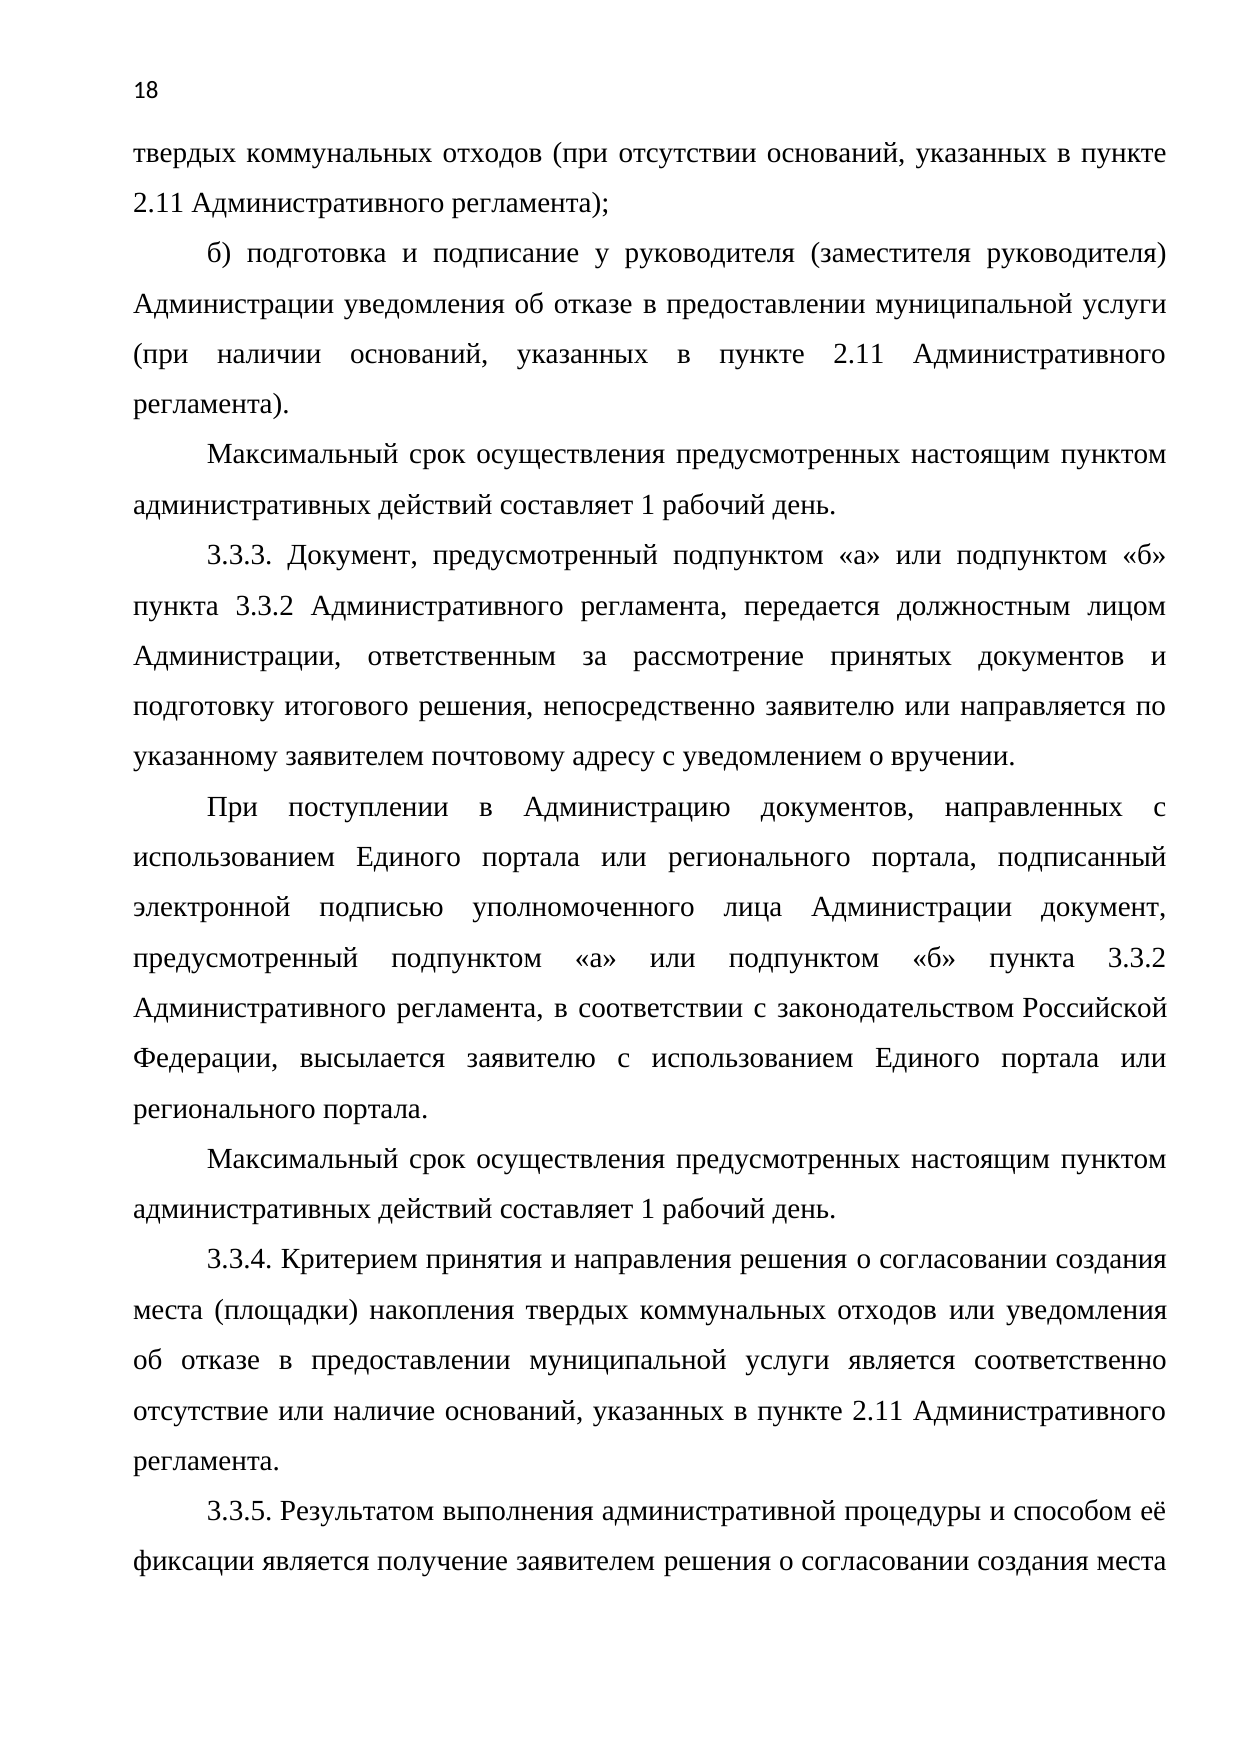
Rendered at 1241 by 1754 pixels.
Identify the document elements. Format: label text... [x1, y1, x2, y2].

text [133, 135, 1167, 219]
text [133, 1493, 1167, 1577]
text Максимальный срок осуществления предусмотренных настоящим пунктом административных действий составляет 1 рабочий день. [133, 437, 1167, 521]
text 3.3.4. Критерием принятия и направления решения о согласовании создания места (площадки) накопления твердых коммунальных отходов или уведомления об отказе в предоставлении муниципальной услуги является соответственно отсутствие или наличие оснований, указанных в пункте 2.11 Административного регламента. [133, 1242, 1167, 1476]
text Максимальный срок осуществления предусмотренных настоящим пунктом административных действий составляет 1 рабочий день. [133, 1141, 1167, 1225]
text 3.3.3. Документ, предусмотренный подпунктом «а» или подпунктом «б» пункта 3.3.2 Административного регламента, передается должностным лицом Администрации, ответственным за рассмотрение принятых документов и подготовку итогового решения, непосредственно заявителю или направляется по указанному заявителем почтовому адресу с уведомлением о вручении. [133, 537, 1167, 772]
text б) подготовка и подписание у руководителя (заместителя руководителя) Администрации уведомления об отказе в предоставлении муниципальной услуги (при наличии оснований, указанных в пункте 2.11 Административного регламента). [133, 235, 1167, 420]
text При поступлении в Администрацию документов, направленных с использованием Единого портала или регионального портала, подписанный электронной подписью уполномоченного лица Администрации документ, предусмотренный подпунктом «а» или подпунктом «б» пункта 3.3.2 Административного регламента, в соответствии с законодательством Российской Федерации, высылается заявителю с использованием Единого портала или регионального портала. [133, 789, 1167, 1124]
